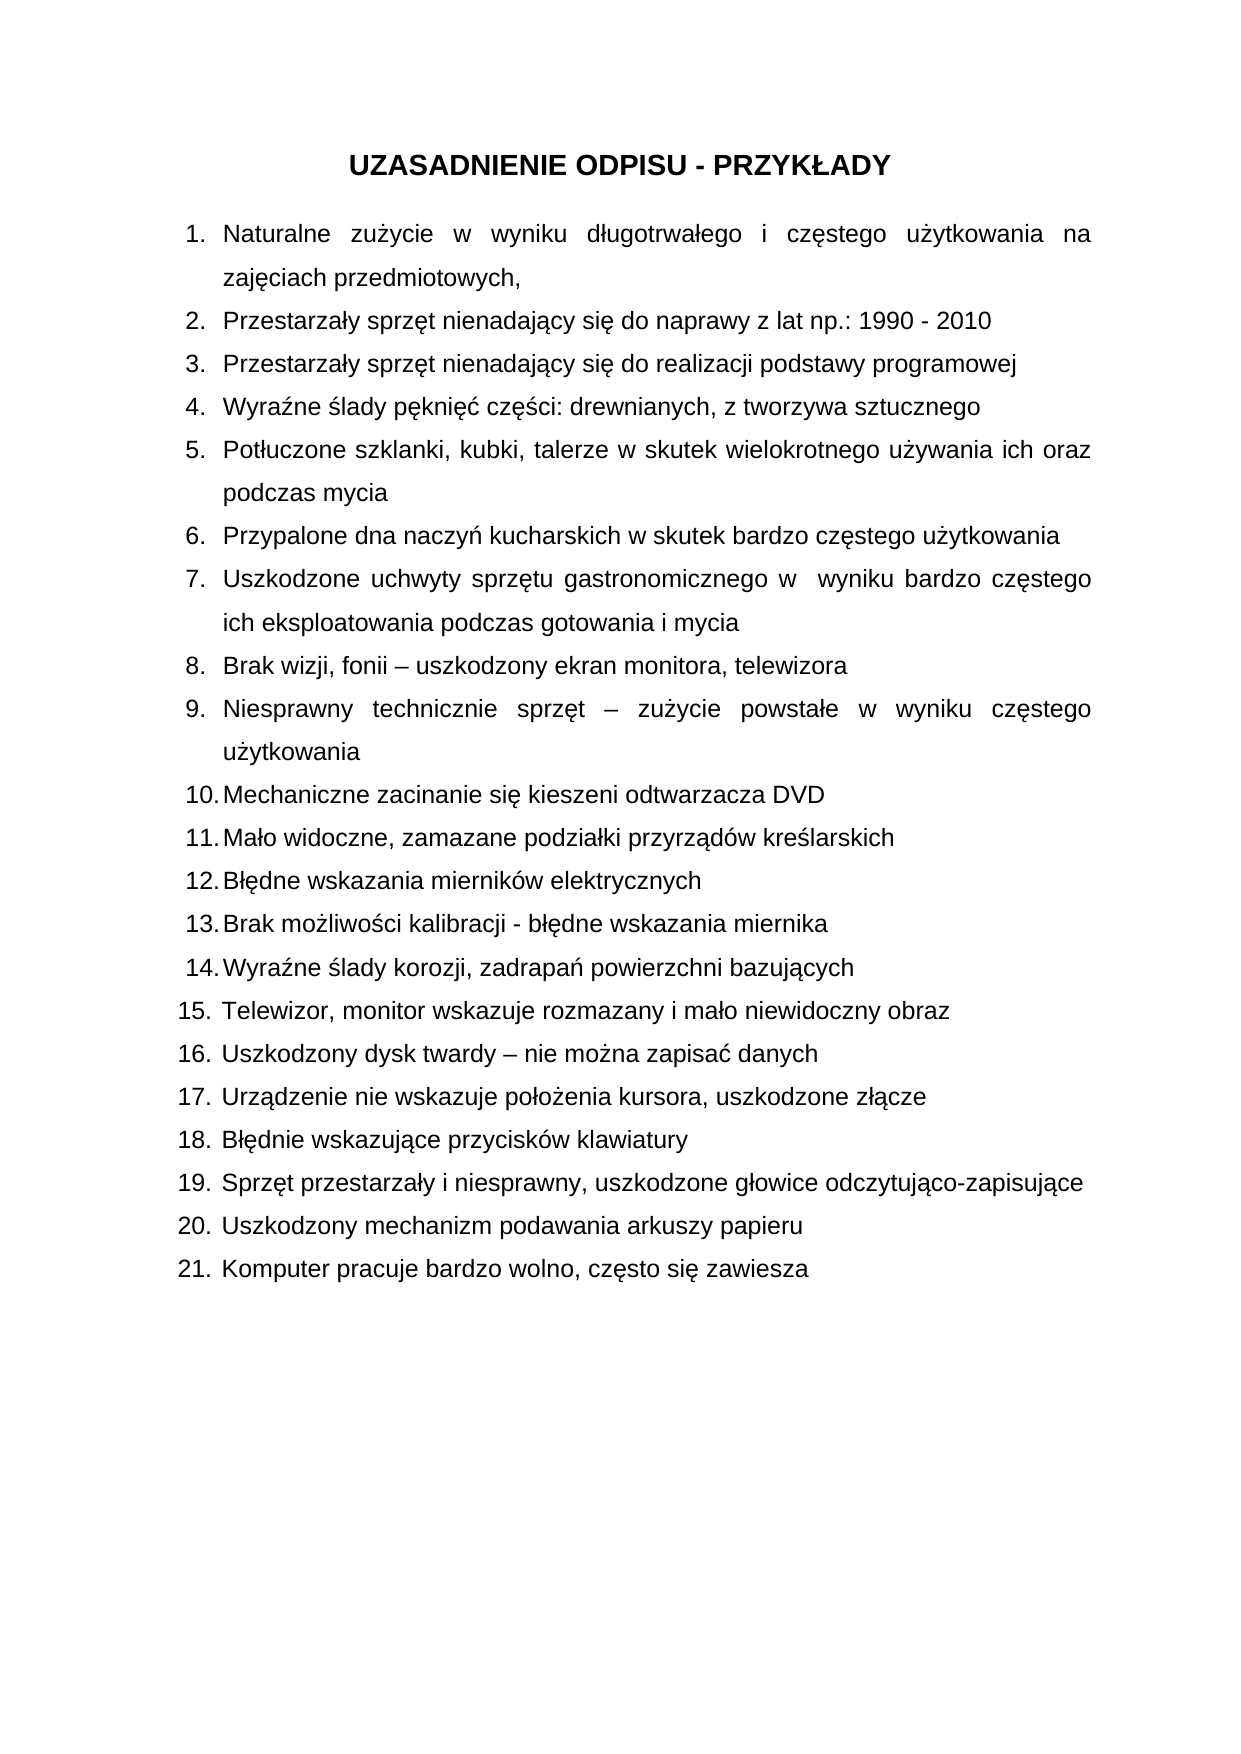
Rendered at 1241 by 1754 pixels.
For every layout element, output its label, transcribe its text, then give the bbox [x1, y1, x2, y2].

list Mało widoczne, zamazane podziałki przyrządów kreślarskich [185, 823, 1093, 852]
list Przestarzały sprzęt nienadający się do realizacji podstawy programowej [185, 349, 1093, 378]
list Błędne wskazania mierników elektrycznych [185, 866, 1093, 895]
list Błędnie wskazujące przycisków klawiatury [177, 1125, 1093, 1154]
list Wyraźne ślady pęknięć części: drewnianych, z tworzywa sztucznego [185, 392, 1093, 421]
list Uszkodzony dysk twardy – nie można zapisać danych [177, 1039, 1093, 1068]
list Naturalne zużycie w wyniku długotrwałego i częstego użytkowania na zajęciach przedmiotowych, [185, 219, 1093, 291]
list Mechaniczne zacinanie się kieszeni odtwarzacza DVD [185, 780, 1093, 809]
list Niesprawny technicznie sprzęt – zużycie powstałe w wyniku częstego użytkowania [185, 694, 1093, 766]
list Brak możliwości kalibracji - błędne wskazania miernika [185, 909, 1093, 938]
list Sprzęt przestarzały i niesprawny, uszkodzone głowice odczytująco-zapisujące [177, 1168, 1093, 1197]
list Brak wizji, fonii – uszkodzony ekran monitora, telewizora [185, 651, 1093, 679]
list Przestarzały sprzęt nienadający się do naprawy z lat np.: 1990 - 2010 [185, 306, 1093, 334]
list Uszkodzony mechanizm podawania arkuszy papieru [177, 1211, 1093, 1240]
list Potłuczone szklanki, kubki, talerze w skutek wielokrotnego używania ich oraz podczas mycia [185, 435, 1093, 507]
list Telewizor, monitor wskazuje rozmazany i mało niewidoczny obraz [177, 996, 1093, 1024]
list Uszkodzone uchwyty sprzętu gastronomicznego w wyniku bardzo częstego ich eksploatowania podczas gotowania i mycia [185, 564, 1093, 636]
list Przypalone dna naczyń kucharskich w skutek bardzo częstego użytkowania [185, 521, 1093, 550]
list Urządzenie nie wskazuje położenia kursora, uszkodzone złącze [177, 1082, 1093, 1111]
list Wyraźne ślady korozji, zadrapań powierzchni bazujących [185, 953, 1093, 981]
list Komputer pracuje bardzo wolno, często się zawiesza [177, 1254, 1093, 1283]
text UZASADNIENIE ODPISU - PRZYKŁADY [148, 148, 1093, 181]
